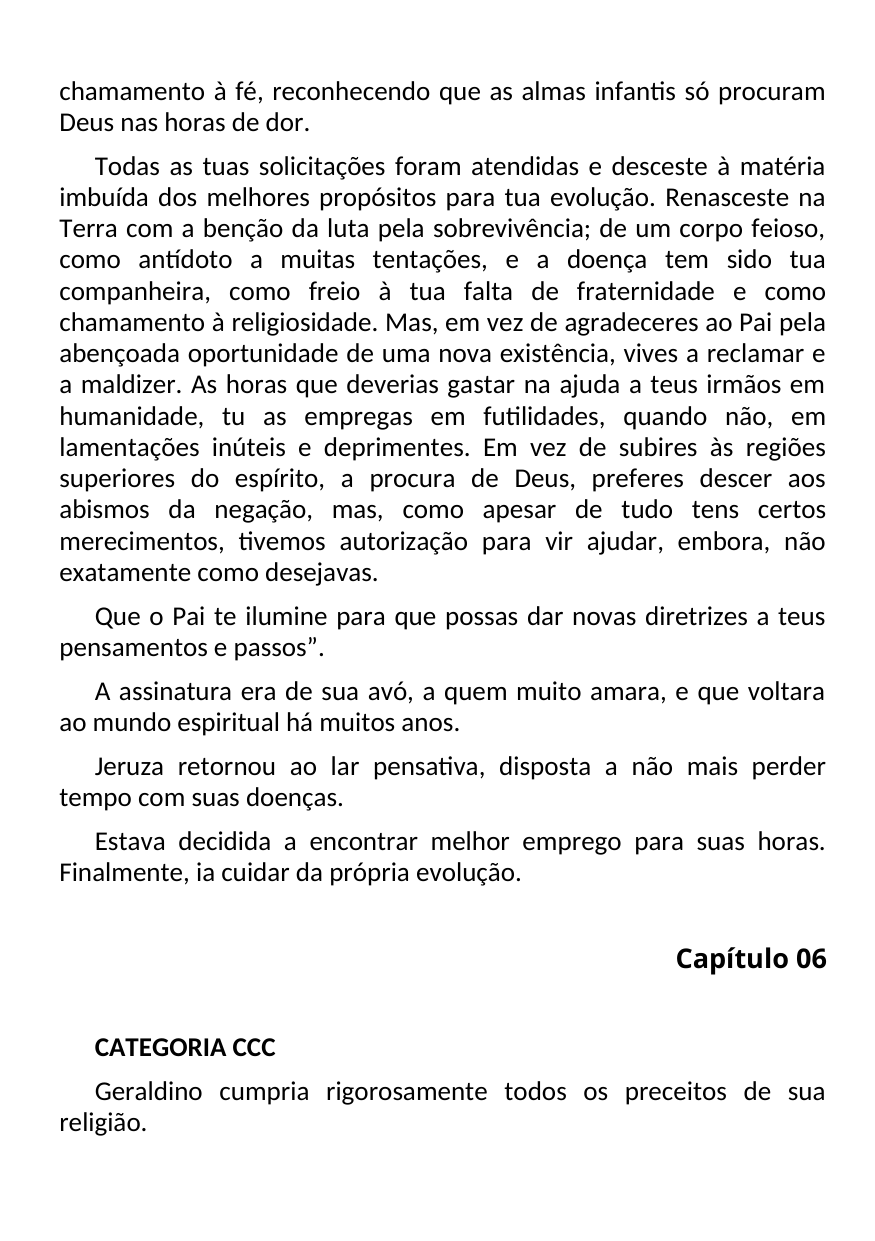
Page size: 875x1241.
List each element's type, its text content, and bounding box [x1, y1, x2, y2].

text Todas as tuas solicitações foram atendidas e desceste à matéria imbuída dos melhores propósitos para tua evolução. Renasceste na Terra com a benção da luta pela sobrevivência; de um corpo feioso, como antídoto a muitas tentações, e a doença tem sido tua companheira, como freio à tua falta de fraternidade e como chamamento à religiosidade. Mas, em vez de agradeceres ao Pai pela abençoada oportunidade de uma nova existência, vives a reclamar e a maldizer. As horas que deverias gastar na ajuda a teus irmãos em humanidade, tu as empregas em futilidades, quando não, em lamentações inúteis e deprimentes. Em vez de subires às regiões superiores do espírito, a procura de Deus, preferes descer aos abismos da negação, mas, como apesar de tudo tens certos merecimentos, tivemos autorização para vir ajudar, embora, não exatamente como desejavas. [59, 150, 827, 587]
text Jeruza retornou ao lar pensativa, disposta a não mais perder tempo com suas doenças. [59, 750, 827, 812]
text Estava decidida a encontrar melhor emprego para suas horas. Finalmente, ia cuidar da própria evolução. [59, 825, 827, 887]
text CATEGORIA CCC [59, 1031, 827, 1062]
text Que o Pai te ilumine para que possas dar novas diretrizes a teus pensamentos e passos”. [59, 600, 827, 662]
text A assinatura era de sua avó, a quem muito amara, e que voltara ao mundo espiritual há muitos anos. [59, 675, 827, 737]
text Geraldino cumpria rigorosamente todos os preceitos de sua religião. [59, 1075, 827, 1137]
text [59, 75, 827, 137]
text Capítulo 06 [59, 944, 827, 975]
